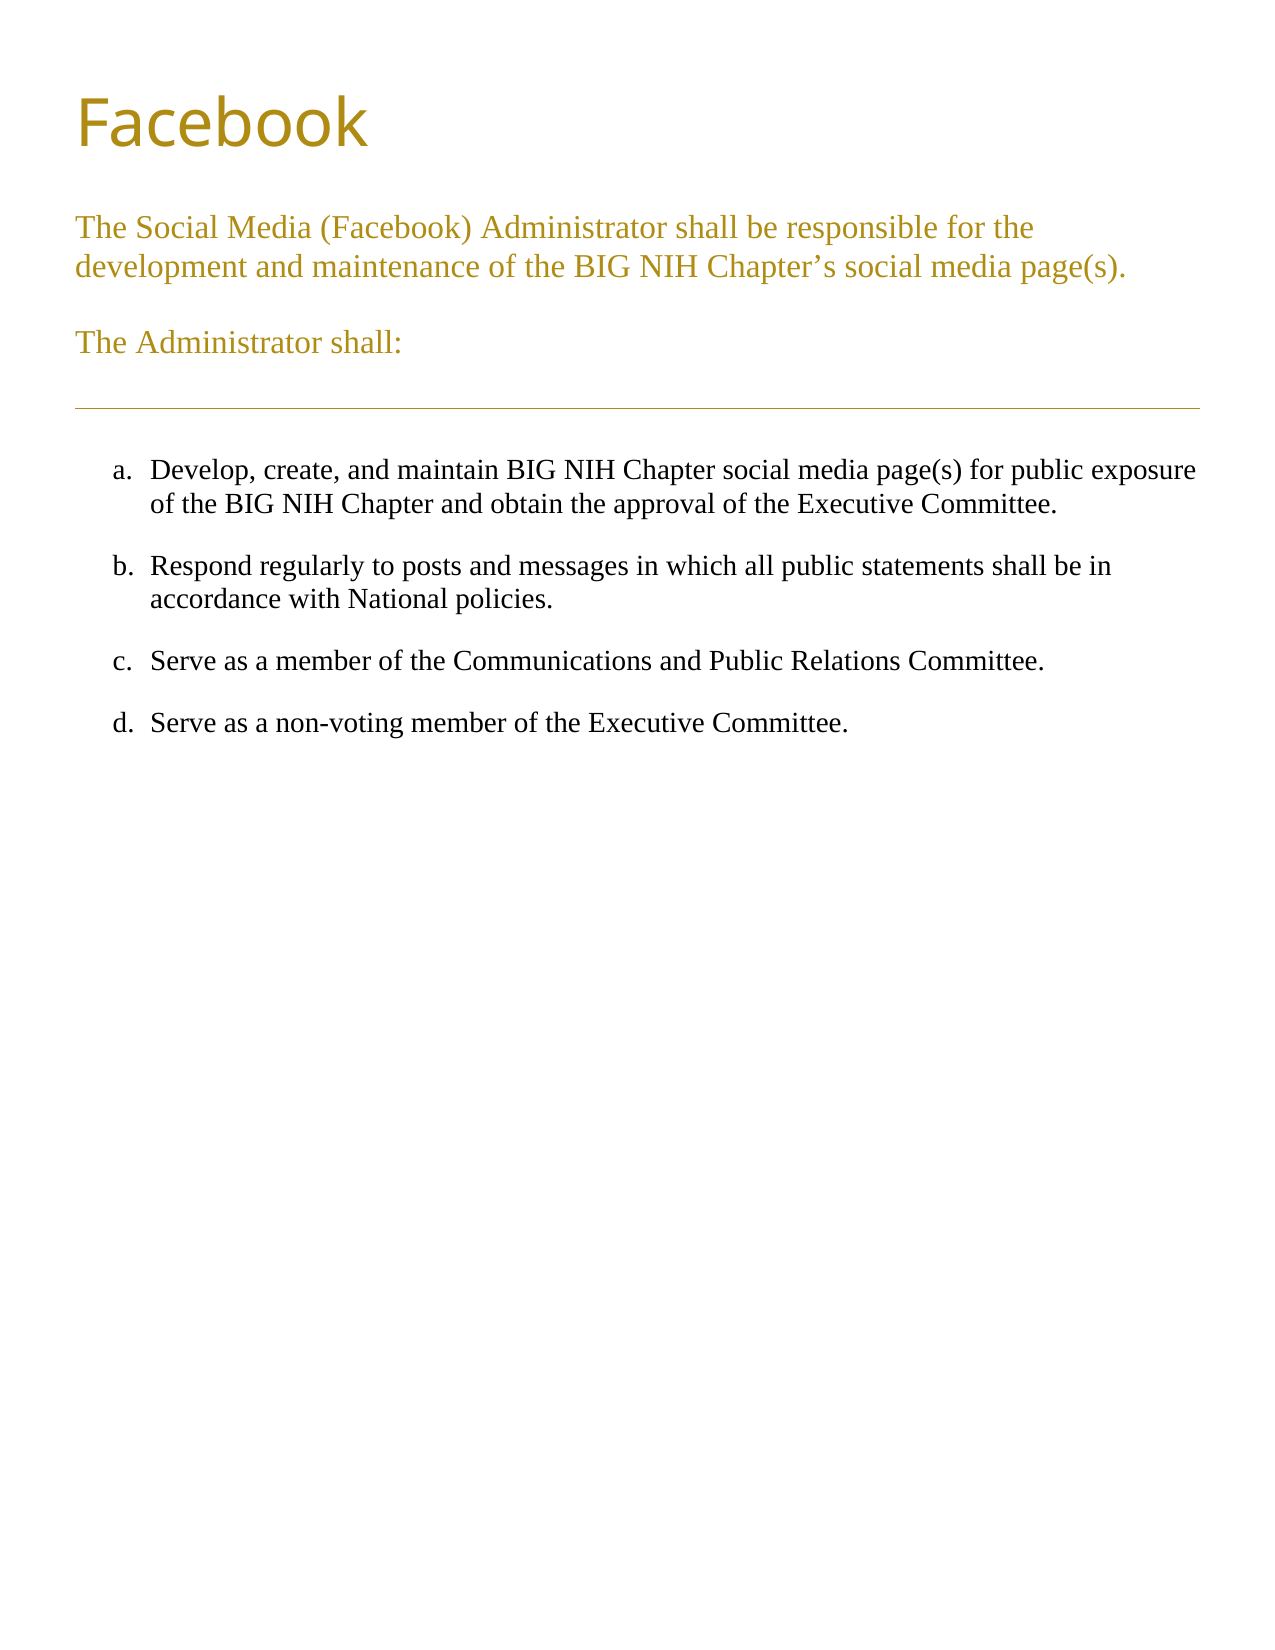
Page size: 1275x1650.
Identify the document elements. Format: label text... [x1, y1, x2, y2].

subtitle The Social Media (Facebook) Administrator shall be responsible for the development and maintenance of the BIG NIH Chapter’s social media page(s). The Administrator shall: [75, 207, 1200, 408]
list Respond regularly to posts and messages in which all public statements shall be in accordance with National policies. [112, 548, 1200, 643]
title Facebook [75, 75, 1200, 166]
list Serve as a non-voting member of the Executive Committee. [112, 706, 1200, 739]
list Serve as a member of the Communications and Public Relations Committee. [112, 643, 1200, 706]
list Develop, create, and maintain BIG NIH Chapter social media page(s) for public exposure of the BIG NIH Chapter and obtain the approval of the Executive Committee. [112, 452, 1200, 548]
